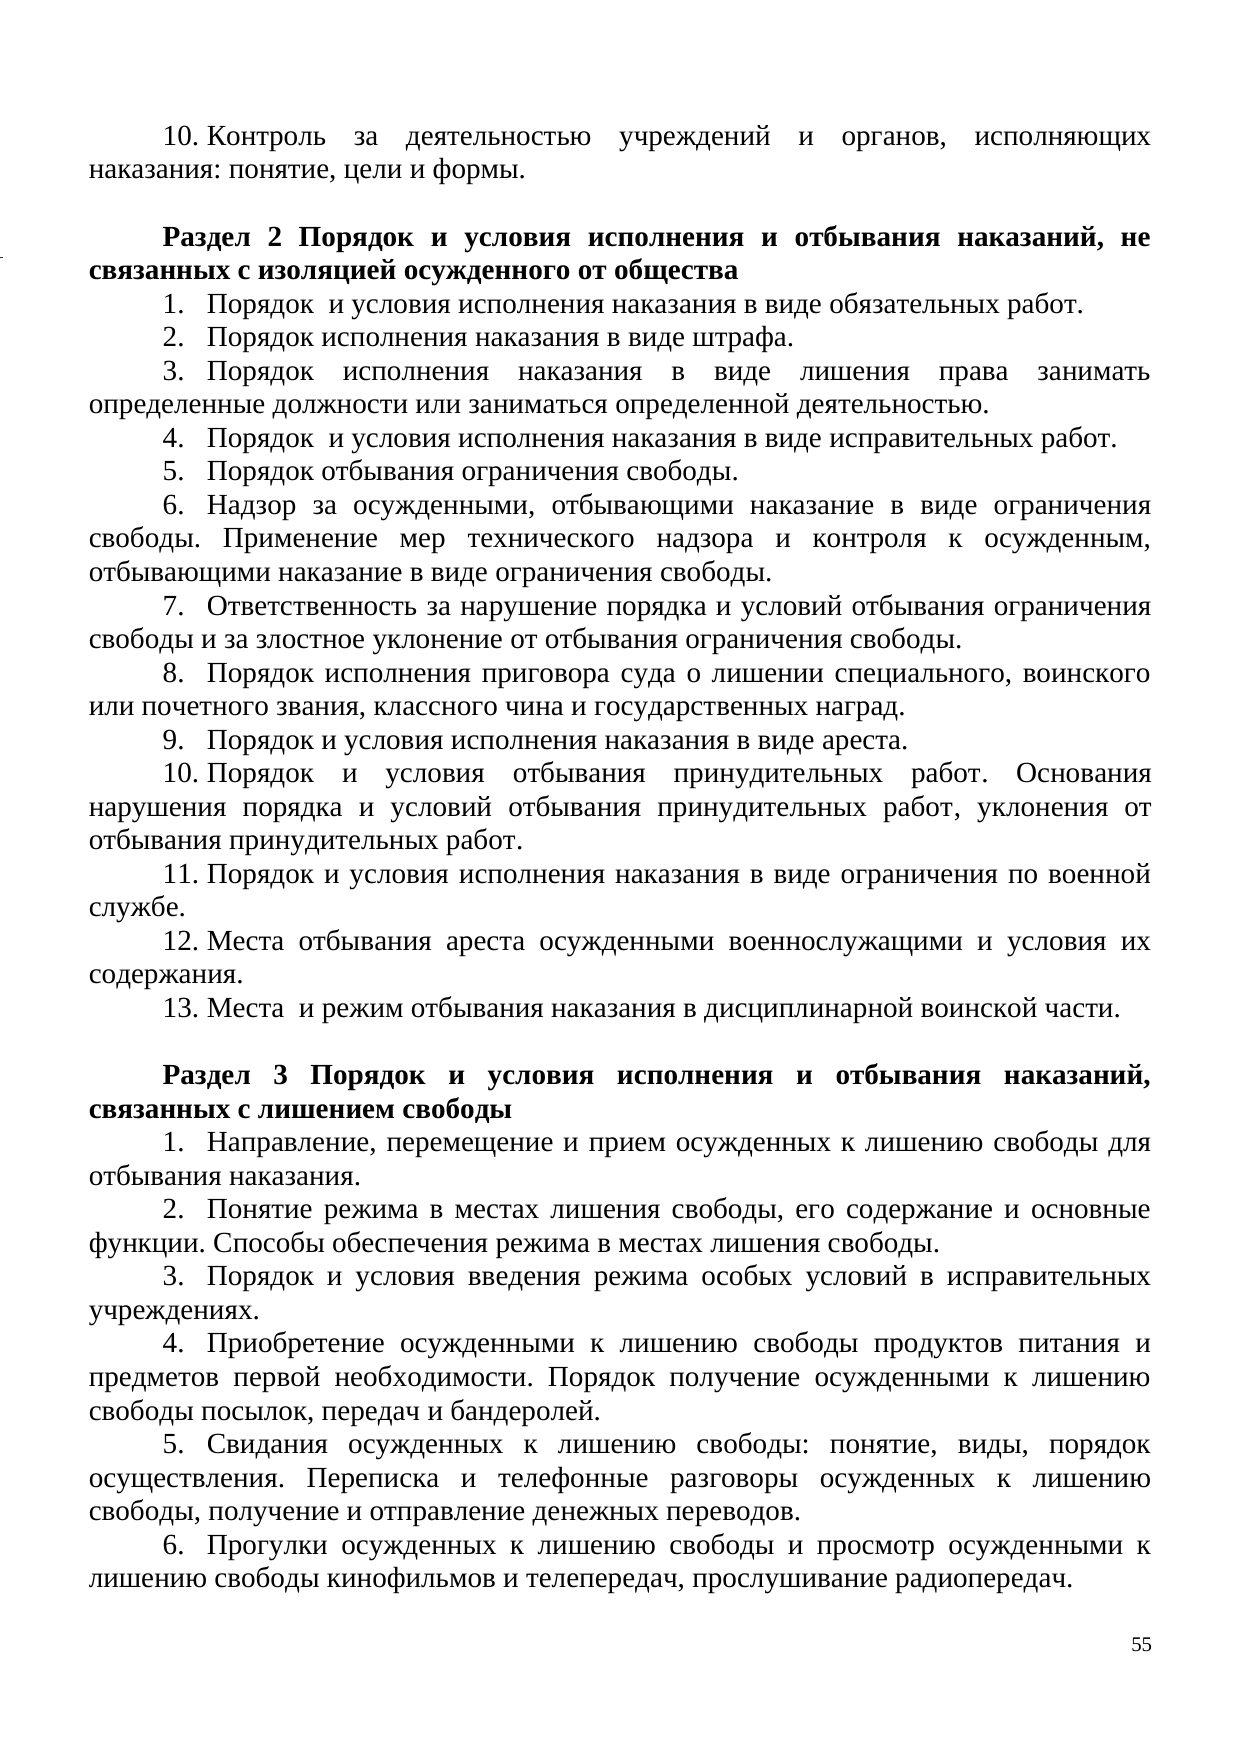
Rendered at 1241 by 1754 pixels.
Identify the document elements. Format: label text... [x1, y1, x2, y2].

list Места и режим отбывания наказания в дисциплинарной воинской части. [88, 990, 1152, 1024]
list Порядок и условия исполнения наказания в виде обязательных работ. [88, 286, 1152, 319]
list Порядок и условия исполнения наказания в виде ареста. [88, 722, 1152, 755]
list Порядок исполнения наказания в виде штрафа. [88, 319, 1152, 353]
list Ответственность за нарушение порядка и условий отбывания ограничения свободы и за злостное уклонение от отбывания ограничения свободы. [88, 588, 1152, 655]
list Порядок и условия введения режима особых условий в исправительных учреждениях. [88, 1258, 1152, 1326]
list Порядок исполнения наказания в виде лишения права занимать определенные должности или заниматься определенной деятельностью. [88, 353, 1152, 420]
list Порядок исполнения приговора суда о лишении специального, воинского или почетного звания, классного чина и государственных наград. [88, 655, 1152, 722]
list Направление, перемещение и прием осужденных к лишению свободы для отбывания наказания. [88, 1124, 1152, 1191]
list Свидания осужденных к лишению свободы: понятие, виды, порядок осуществления. Переписка и телефонные разговоры осужденных к лишению свободы, получение и отправление денежных переводов. [88, 1426, 1152, 1527]
list Места отбывания ареста осужденными военнослужащими и условия их содержания. [88, 923, 1152, 990]
text Раздел 2 Порядок и условия исполнения и отбывания наказаний, не связанных с изоляцией осужденного от общества [88, 219, 1152, 286]
list Прогулки осужденных к лишению свободы и просмотр осужденными к лишению свободы кинофильмов и телепередач, прослушивание радиопередач. [88, 1527, 1152, 1594]
list Порядок отбывания ограничения свободы. [88, 453, 1152, 487]
list Порядок и условия исполнения наказания в виде ограничения по военной службе. [88, 856, 1152, 923]
list Контроль за деятельностью учреждений и органов, исполняющих наказания: понятие, цели и формы. [88, 118, 1152, 185]
list Порядок и условия отбывания принудительных работ. Основания нарушения порядка и условий отбывания принудительных работ, уклонения от отбывания принудительных работ. [88, 755, 1152, 856]
list Понятие режима в местах лишения свободы, его содержание и основные функции. Способы обеспечения режима в местах лишения свободы. [88, 1191, 1152, 1258]
list Приобретение осужденными к лишению свободы продуктов питания и предметов первой необходимости. Порядок получение осужденными к лишению свободы посылок, передач и бандеролей. [88, 1326, 1152, 1426]
text Раздел 3 Порядок и условия исполнения и отбывания наказаний, связанных с лишением свободы [88, 1057, 1152, 1124]
list Порядок и условия исполнения наказания в виде исправительных работ. [88, 420, 1152, 453]
list Надзор за осужденными, отбывающими наказание в виде ограничения свободы. Применение мер технического надзора и контроля к осужденным, отбывающими наказание в виде ограничения свободы. [88, 487, 1152, 588]
